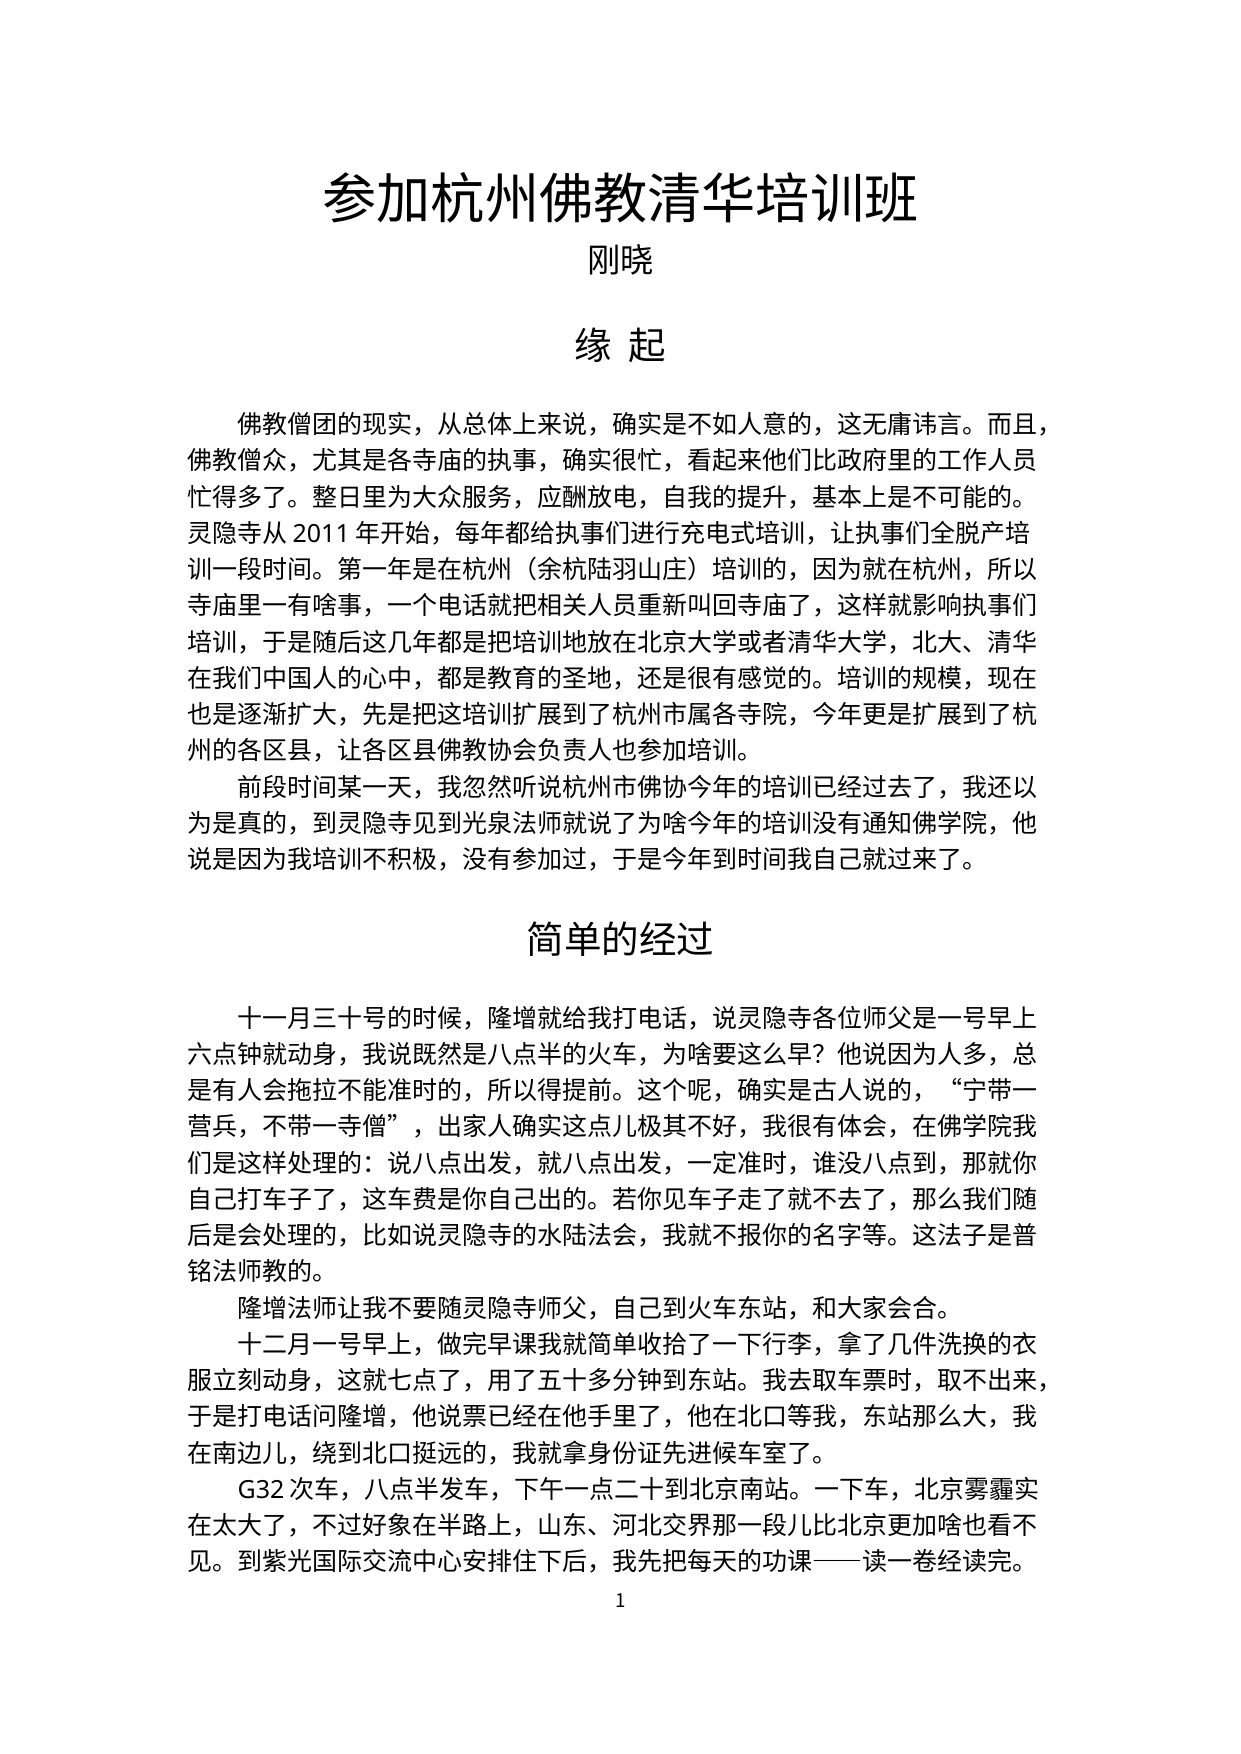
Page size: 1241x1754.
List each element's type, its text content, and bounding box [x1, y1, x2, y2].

text 隆增法师让我不要随灵隐寺师父，自己到火车东站，和大家会合。 [187, 1288, 1053, 1324]
text 十二月一号早上，做完早课我就简单收拾了一下行李，拿了几件洗换的衣服立刻动身，这就七点了，用了五十多分钟到东站。我去取车票时，取不出来，于是打电话问隆增，他说票已经在他手里了，他在北口等我，东站那么大，我在南边儿，绕到北口挺远的，我就拿身份证先进候车室了。 [187, 1324, 1053, 1469]
text 佛教僧团的现实，从总体上来说，确实是不如人意的，这无庸讳言。而且，佛教僧众，尤其是各寺庙的执事，确实很忙，看起来他们比政府里的工作人员忙得多了。整日里为大众服务，应酬放电，自我的提升，基本上是不可能的。灵隐寺从2011年开始，每年都给执事们进行充电式培训，让执事们全脱产培训一段时间。第一年是在杭州（余杭陆羽山庄）培训的，因为就在杭州，所以寺庙里一有啥事，一个电话就把相关人员重新叫回寺庙了，这样就影响执事们培训，于是随后这几年都是把培训地放在北京大学或者清华大学，北大、清华在我们中国人的心中，都是教育的圣地，还是很有感觉的。培训的规模，现在也是逐渐扩大，先是把这培训扩展到了杭州市属各寺院，今年更是扩展到了杭州的各区县，让各区县佛教协会负责人也参加培训。 [187, 404, 1053, 767]
text 参加杭州佛教清华培训班 [187, 155, 1053, 234]
text 刚晓 [187, 234, 1053, 282]
text 简单的经过 [187, 910, 1053, 964]
text 前段时间某一天，我忽然听说杭州市佛协今年的培训已经过去了，我还以为是真的，到灵隐寺见到光泉法师就说了为啥今年的培训没有通知佛学院，他说是因为我培训不积极，没有参加过，于是今年到时间我自己就过来了。 [187, 767, 1053, 876]
text G32次车，八点半发车，下午一点二十到北京南站。一下车，北京雾霾实在太大了，不过好象在半路上，山东、河北交界那一段儿比北京更加啥也看不见。到紫光国际交流中心安排住下后，我先把每天的功课——读一卷经读完。 [187, 1469, 1053, 1578]
text 十一月三十号的时候，隆增就给我打电话，说灵隐寺各位师父是一号早上六点钟就动身，我说既然是八点半的火车，为啥要这么早？他说因为人多，总是有人会拖拉不能准时的，所以得提前。这个呢，确实是古人说的，“宁带一营兵，不带一寺僧”，出家人确实这点儿极其不好，我很有体会，在佛学院我们是这样处理的：说八点出发，就八点出发，一定准时，谁没八点到，那就你自己打车子了，这车费是你自己出的。若你见车子走了就不去了，那么我们随后是会处理的，比如说灵隐寺的水陆法会，我就不报你的名字等。这法子是普铭法师教的。 [187, 998, 1053, 1288]
text 缘 起 [187, 316, 1053, 370]
